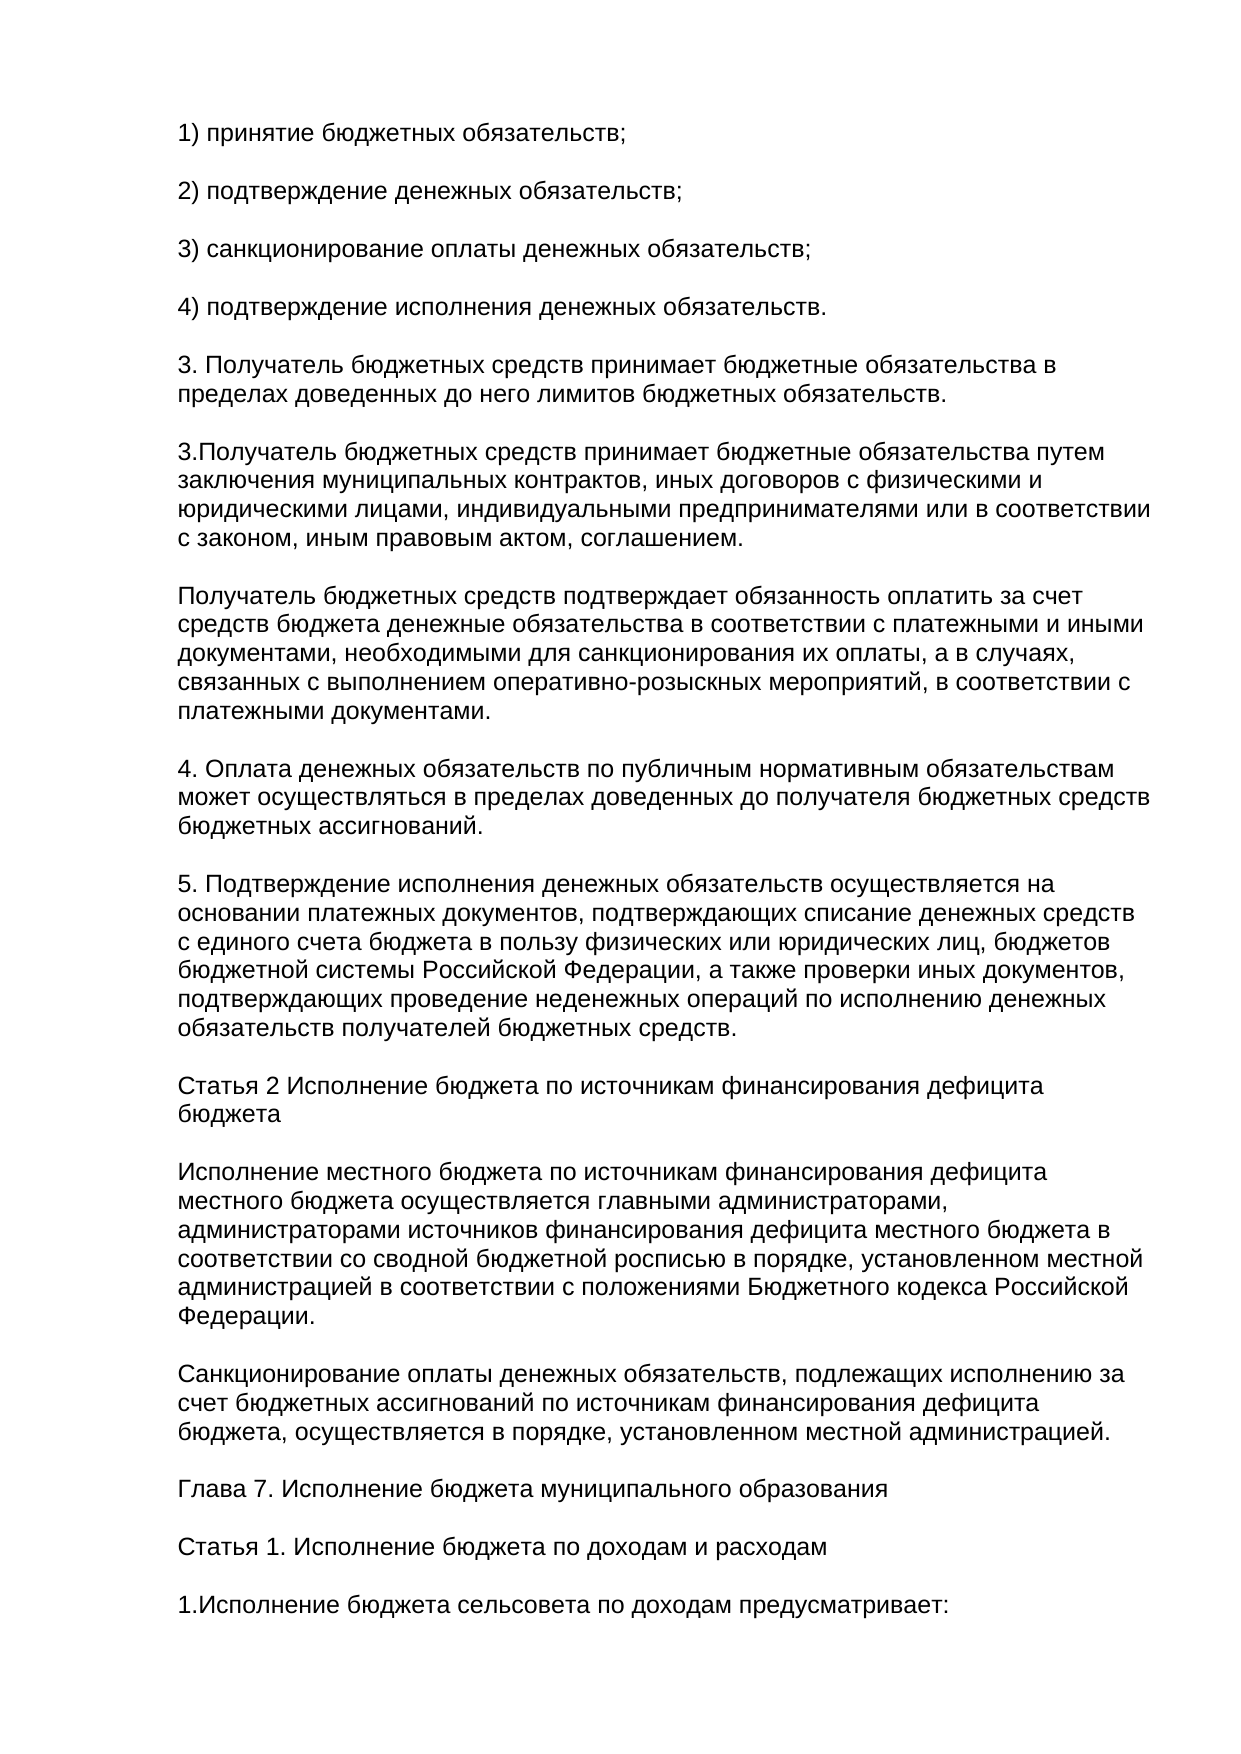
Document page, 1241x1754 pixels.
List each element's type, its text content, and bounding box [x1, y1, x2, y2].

text Исполнение местного бюджета по источникам финансирования дефицита местного бюджета осуществляется главными администраторами, администраторами источников финансирования дефицита местного бюджета в соответствии со сводной бюджетной росписью в порядке, установленном местной администрацией в соответствии с положениями Бюджетного кодекса Российской Федерации. [177, 1157, 1152, 1330]
text 4)​ подтверждение исполнения денежных обязательств. [177, 292, 1152, 321]
text 3.Получатель бюджетных средств принимает бюджетные обязательства путем заключения муниципальных контрактов, иных договоров с физическими и юридическими лицами, индивидуальными предпринимателями или в соответствии с законом, иным правовым актом, соглашением. [177, 436, 1152, 551]
text 3)​ санкционирование оплаты денежных обязательств; [177, 234, 1152, 263]
text Санкционирование оплаты денежных обязательств, подлежащих исполнению за счет бюджетных ассигнований по источникам финансирования дефицита бюджета, осуществляется в порядке, установленном местной администрацией. [177, 1359, 1152, 1445]
text 5.​ Подтверждение исполнения денежных обязательств осуществляется на основании платежных документов, подтверждающих списание денежных средств с единого счета бюджета в пользу физических или юридических лиц, бюджетов бюджетной системы Российской Федерации, а также проверки иных документов, подтверждающих проведение неденежных операций по исполнению денежных обязательств получателей бюджетных средств. [177, 869, 1152, 1041]
text Статья 2 Исполнение бюджета по источникам финансирования дефицита бюджета [177, 1071, 1152, 1128]
text Статья 1. Исполнение бюджета по доходам и расходам [177, 1532, 1152, 1561]
text 2)​ подтверждение денежных обязательств; [177, 176, 1152, 205]
text Получатель бюджетных средств подтверждает обязанность оплатить за счет средств бюджета денежные обязательства в соответствии с платежными и иными документами, необходимыми для санкционирования их оплаты, а в случаях, связанных с выполнением оперативно-розыскных мероприятий, в соответствии с платежными документами. [177, 581, 1152, 724]
text 1)​ принятие бюджетных обязательств; [177, 118, 1152, 147]
text 3.​ Получатель бюджетных средств принимает бюджетные обязательства в пределах доведенных до него лимитов бюджетных обязательств. [177, 350, 1152, 407]
text 4.​ Оплата денежных обязательств по публичным нормативным обязательствам может осуществляться в пределах доведенных до получателя бюджетных средств бюджетных ассигнований. [177, 753, 1152, 840]
text Глава 7. Исполнение бюджета муниципального образования [177, 1474, 1152, 1503]
text 1.Исполнение бюджета сельсовета по доходам предусматривает: [177, 1590, 1152, 1619]
